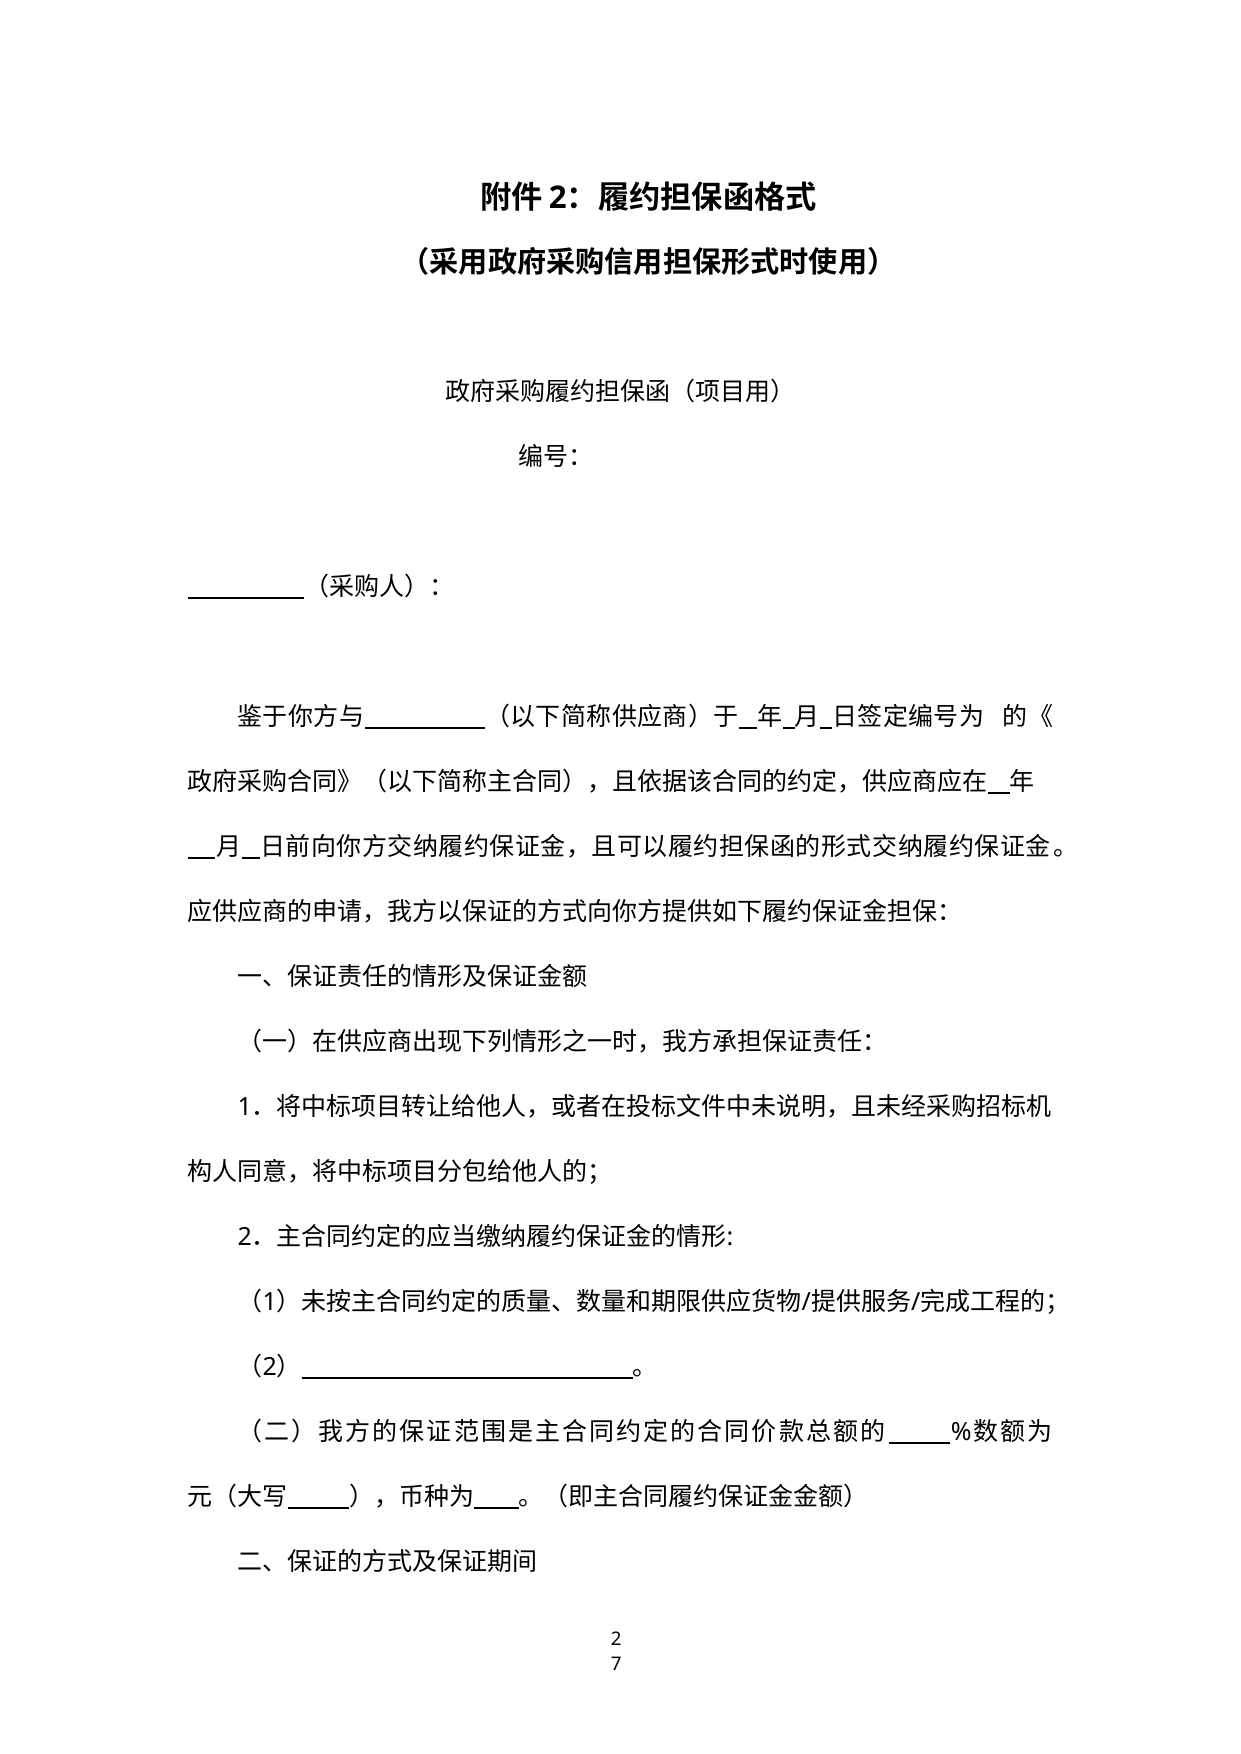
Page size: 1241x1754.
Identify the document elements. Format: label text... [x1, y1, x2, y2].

text 二、保证的方式及保证期间 [187, 1527, 1053, 1592]
text 1．将中标项目转让给他人，或者在投标文件中未说明，且未经采购招标机构人同意，将中标项目分包给他人的； [187, 1072, 1053, 1202]
text （2） 。 [187, 1332, 1053, 1397]
text （采用政府采购信用担保形式时使用） [243, 227, 1053, 292]
text （采购人）： [187, 552, 1053, 617]
text 月 日前向你方交纳履约保证金，且可以履约担保函的形式交纳履约保证金。应供应商的申请，我方以保证的方式向你方提供如下履约保证金担保： [187, 812, 1053, 942]
text 一、保证责任的情形及保证金额 [187, 942, 1053, 1007]
subtitle 附件2：履约担保函格式 [243, 162, 1053, 227]
text （1）未按主合同约定的质量、数量和期限供应货物/提供服务/完成工程的； [187, 1267, 1053, 1332]
text （一）在供应商出现下列情形之一时，我方承担保证责任： [187, 1007, 1053, 1072]
text 2．主合同约定的应当缴纳履约保证金的情形: [187, 1202, 1053, 1267]
text 编号： [187, 422, 1053, 487]
text （二）我方的保证范围是主合同约定的合同价款总额的 %数额为 元（大写 ），币种为 。（即主合同履约保证金金额） [187, 1397, 1053, 1527]
text 鉴于你方与 （以下简称供应商）于 年 月 日签定编号为 的《 政府采购合同》（以下简称主合同），且依据该合同的约定，供应商应在 年 [187, 682, 1053, 812]
text 政府采购履约担保函（项目用） [187, 357, 1053, 422]
